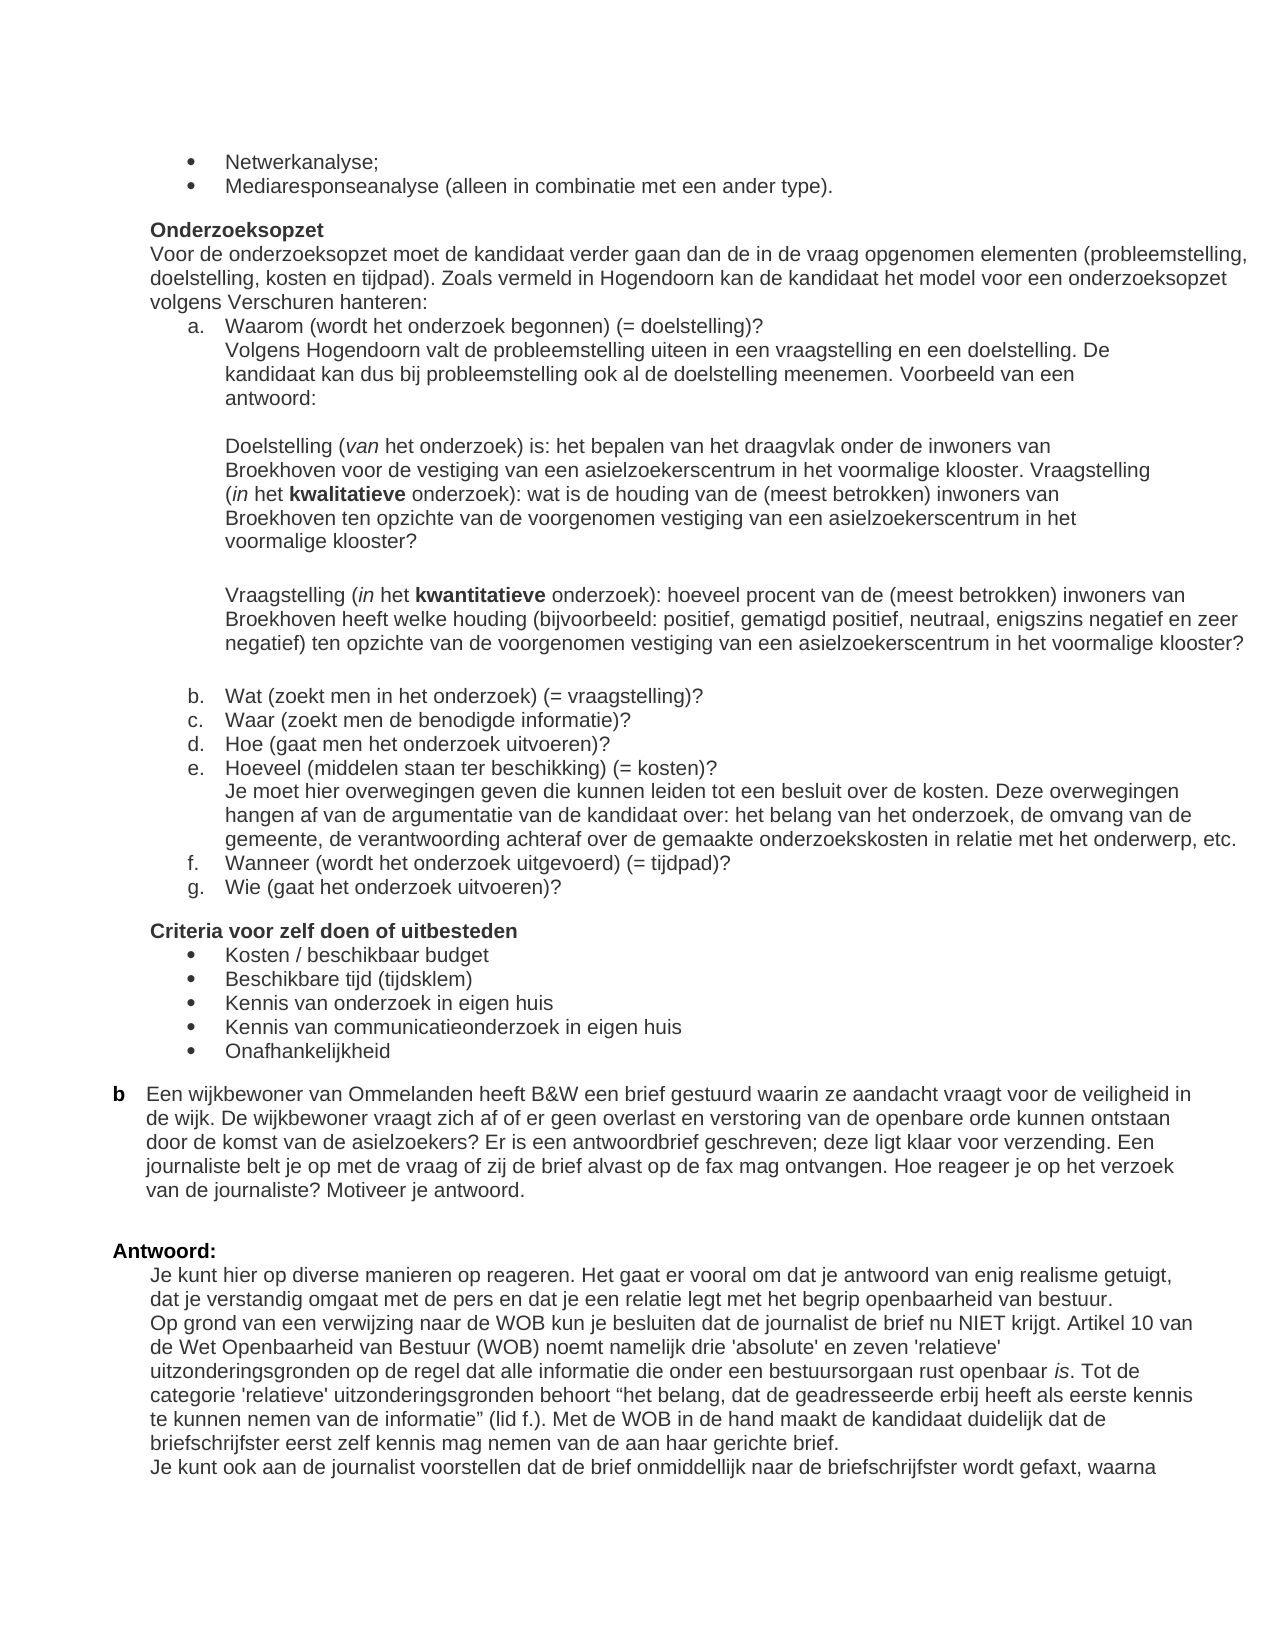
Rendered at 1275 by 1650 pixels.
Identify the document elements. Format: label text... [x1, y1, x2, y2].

table_cell [113, 1221, 1162, 1498]
table_cell Een wijkbewoner van Ommelanden heeft B&W een brief gestuurd waarin ze aandacht vraagt voor de veiligheid in de wijk. De wijkbewoner vraagt zich af of er geen overlast en verstoring van de openbare orde kunnen ontstaan door de komst van de asielzoekers? Er is een antwoordbrief geschreven; deze ligt klaar voor verzending. Een journaliste belt je op met de vraag of zij de brief alvast op de fax mag ontvangen. Hoe reageer je op het verzoek van de journaliste? Motiveer je antwoord. [146, 1082, 1162, 1221]
table_cell b [113, 1082, 146, 1221]
table_header [113, 150, 1162, 1082]
